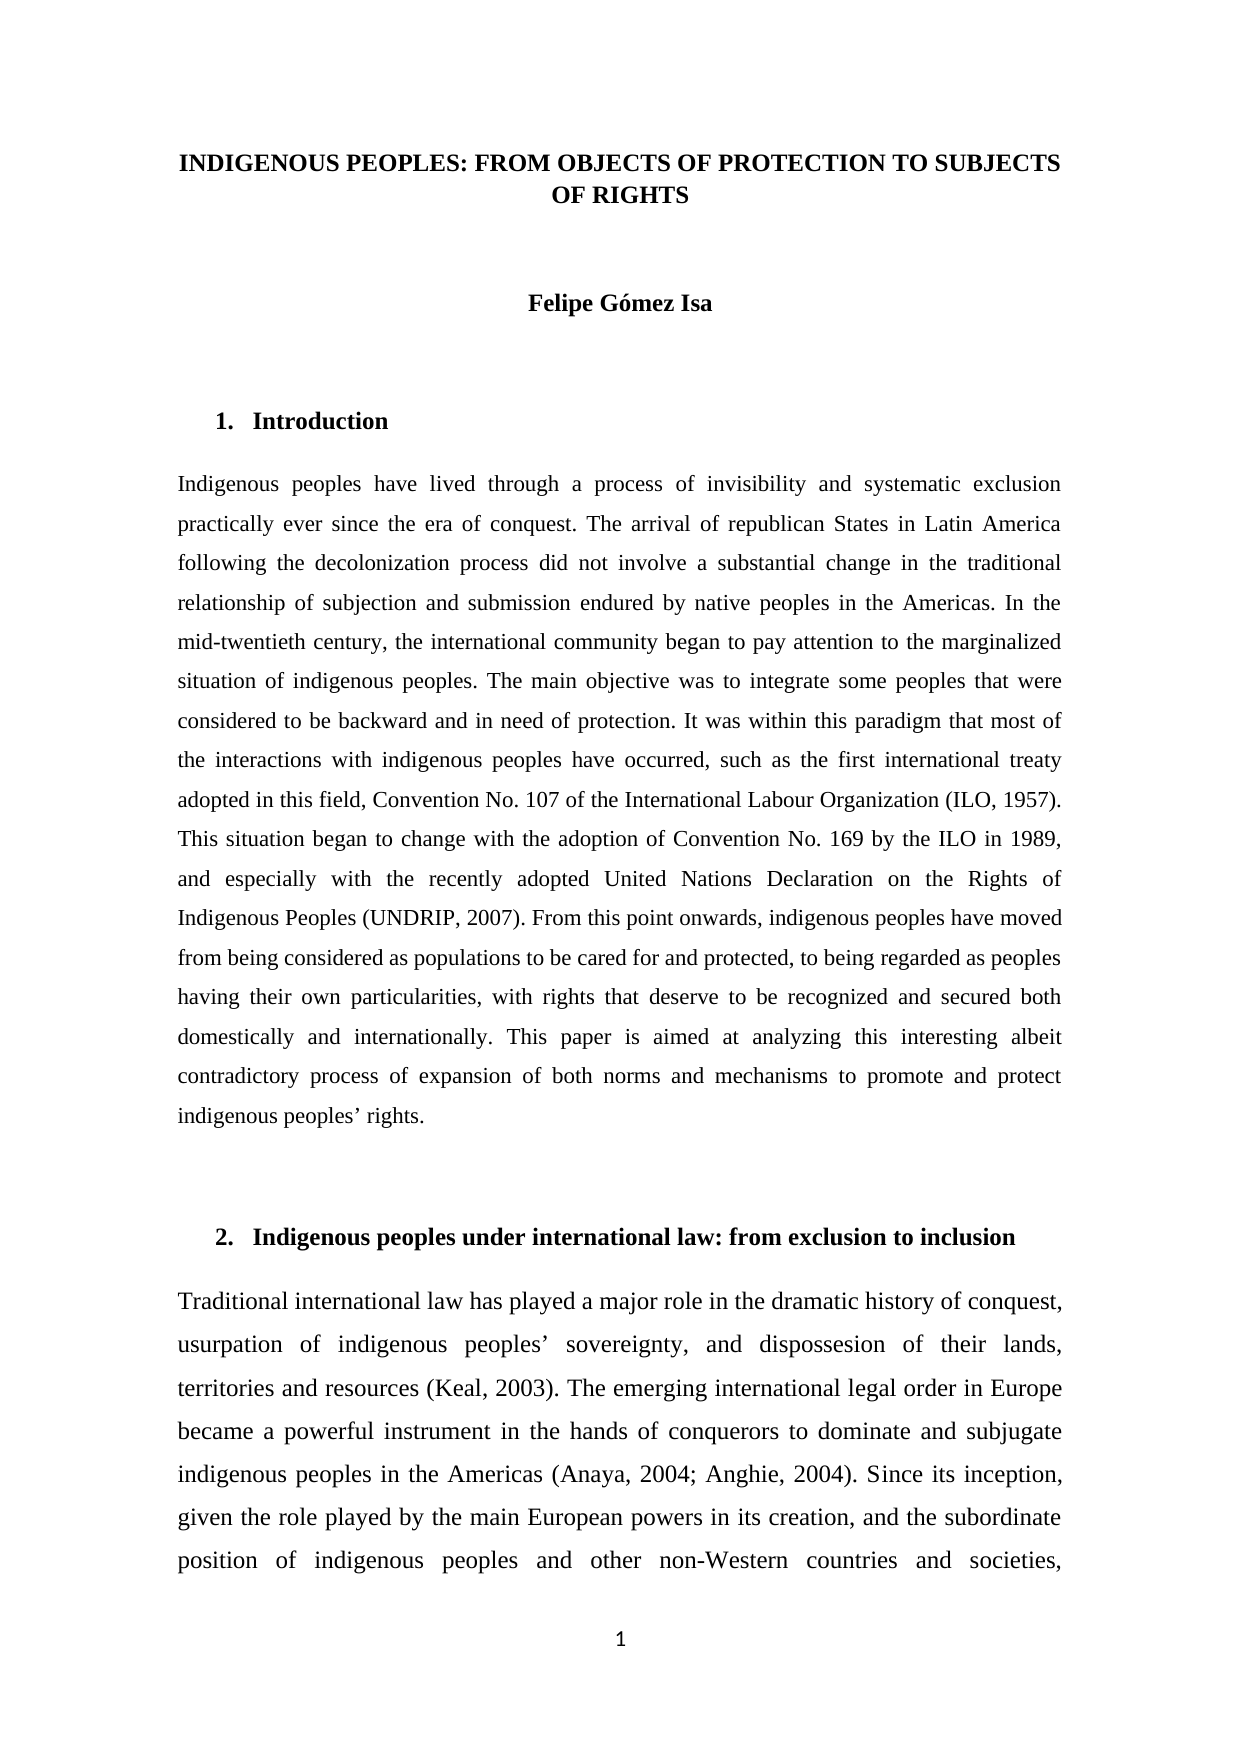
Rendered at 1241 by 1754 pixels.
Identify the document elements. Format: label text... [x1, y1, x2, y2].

list Introduction [215, 406, 1063, 435]
list Indigenous peoples under international law: from exclusion to inclusion [215, 1222, 1063, 1251]
text Felipe Gómez Isa [177, 288, 1063, 317]
text INDIGENOUS PEOPLES: FROM OBJECTS OF PROTECTION TO SUBJECTS OF RIGHTS [177, 148, 1063, 209]
text Indigenous peoples have lived through a process of invisibility and systematic exclusion practically ever since the era of conquest. The arrival of republican States in Latin America following the decolonization process did not involve a substantial change in the traditional relationship of subjection and submission endured by native peoples in the Americas. In the mid-twentieth century, the international community began to pay attention to the marginalized situation of indigenous peoples. The main objective was to integrate some peoples that were considered to be backward and in need of protection. It was within this paradigm that most of the interactions with indigenous peoples have occurred, such as the first international treaty adopted in this field, Convention No. 107 of the International Labour Organization (ILO, 1957). This situation began to change with the adoption of Convention No. 169 by the ILO in 1989, and especially with the recently adopted United Nations Declaration on the Rights of Indigenous Peoples (UNDRIP, 2007). From this point onwards, indigenous peoples have moved from being considered as populations to be cared for and protected, to being regarded as peoples having their own particularities, with rights that deserve to be recognized and secured both domestically and internationally. This paper is aimed at analyzing this interesting albeit contradictory process of expansion of both norms and mechanisms to promote and protect indigenous peoples’ rights. [177, 470, 1063, 1128]
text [177, 1286, 1063, 1574]
